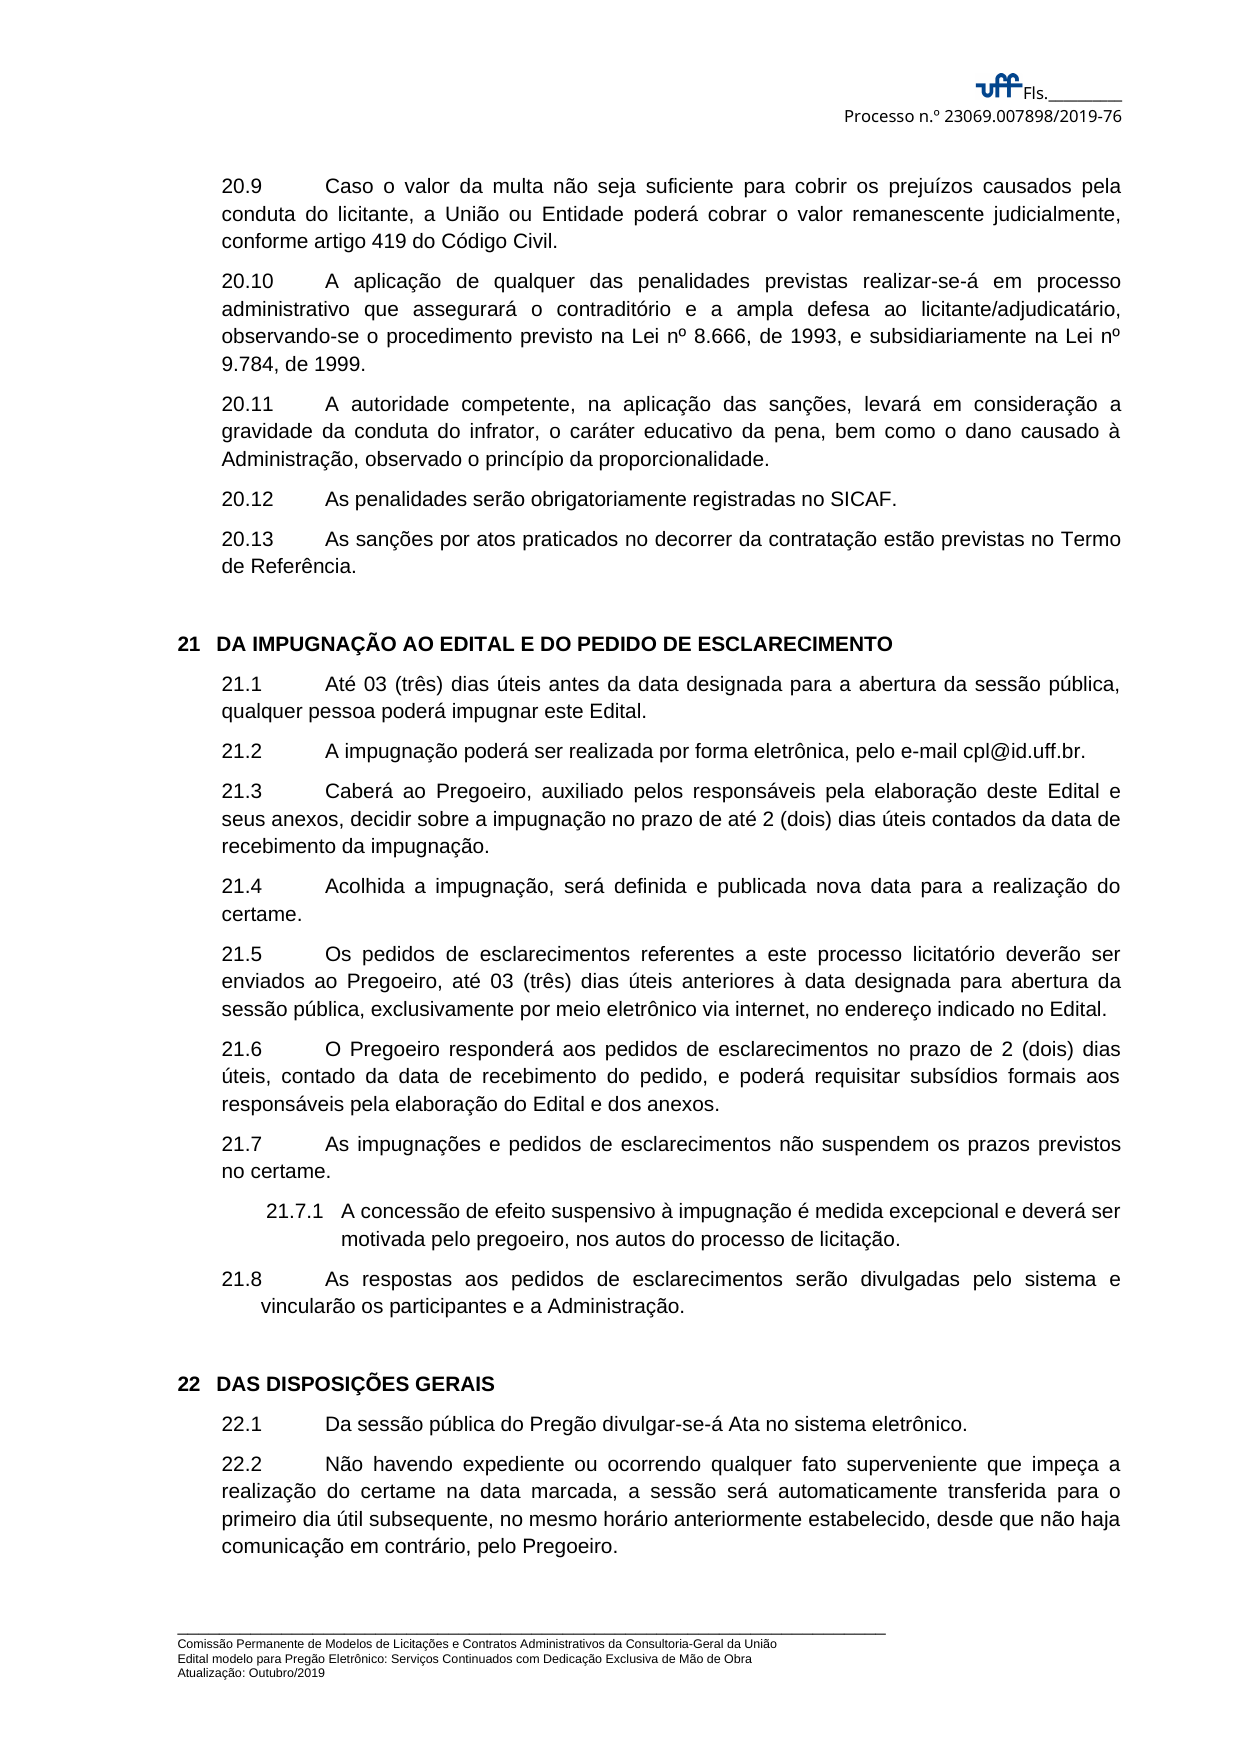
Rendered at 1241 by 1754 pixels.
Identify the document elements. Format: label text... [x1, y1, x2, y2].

picture [975, 73, 1023, 100]
list Não havendo expediente ou ocorrendo qualquer fato superveniente que impeça a realização do certame na data marcada, a sessão será automaticamente transferida para o primeiro dia útil subsequente, no mesmo horário anteriormente estabelecido, desde que não haja comunicação em contrário, pelo Pregoeiro. [221, 1451, 1122, 1558]
list A concessão de efeito suspensivo à impugnação é medida excepcional e deverá ser motivada pelo pregoeiro, nos autos do processo de licitação. [266, 1199, 1122, 1250]
list Da sessão pública do Pregão divulgar-se-á Ata no sistema eletrônico. [221, 1411, 1122, 1435]
list As penalidades serão obrigatoriamente registradas no SICAF. [221, 486, 1122, 510]
list As respostas aos pedidos de esclarecimentos serão divulgadas pelo sistema e vincularão os participantes e a Administração. [221, 1266, 1122, 1318]
list Os pedidos de esclarecimentos referentes a este processo licitatório deverão ser enviados ao Pregoeiro, até 03 (três) dias úteis anteriores à data designada para abertura da sessão pública, exclusivamente por meio eletrônico via internet, no endereço indicado no Edital. [221, 941, 1122, 1020]
list A autoridade competente, na aplicação das sanções, levará em consideração a gravidade da conduta do infrator, o caráter educativo da pena, bem como o dano causado à Administração, observado o princípio da proporcionalidade. [221, 391, 1122, 470]
list Acolhida a impugnação, será definida e publicada nova data para a realização do certame. [221, 874, 1122, 925]
list Até 03 (três) dias úteis antes da data designada para a abertura da sessão pública, qualquer pessoa poderá impugnar este Edital. [221, 671, 1122, 723]
list As sanções por atos praticados no decorrer da contratação estão previstas no Termo de Referência. [221, 526, 1122, 578]
list DA IMPUGNAÇÃO AO EDITAL E DO PEDIDO DE ESCLARECIMENTO [177, 631, 1124, 655]
list Caberá ao Pregoeiro, auxiliado pelos responsáveis pela elaboração deste Edital e seus anexos, decidir sobre a impugnação no prazo de até 2 (dois) dias úteis contados da data de recebimento da impugnação. [221, 779, 1122, 858]
list A aplicação de qualquer das penalidades previstas realizar-se-á em processo administrativo que assegurará o contraditório e a ampla defesa ao licitante/adjudicatário, observando-se o procedimento previsto na Lei nº 8.666, de 1993, e subsidiariamente na Lei nº 9.784, de 1999. [221, 269, 1122, 375]
list Caso o valor da multa não seja suficiente para cobrir os prejuízos causados pela conduta do licitante, a União ou Entidade poderá cobrar o valor remanescente judicialmente, conforme artigo 419 do Código Civil. [221, 174, 1122, 253]
list O Pregoeiro responderá aos pedidos de esclarecimentos no prazo de 2 (dois) dias úteis, contado da data de recebimento do pedido, e poderá requisitar subsídios formais aos responsáveis pela elaboração do Edital e dos anexos. [221, 1036, 1122, 1115]
list As impugnações e pedidos de esclarecimentos não suspendem os prazos previstos no certame. [221, 1131, 1122, 1183]
list A impugnação poderá ser realizada por forma eletrônica, pelo e-mail cpl@id.uff.br. [221, 739, 1122, 763]
list DAS DISPOSIÇÕES GERAIS [177, 1371, 1124, 1395]
